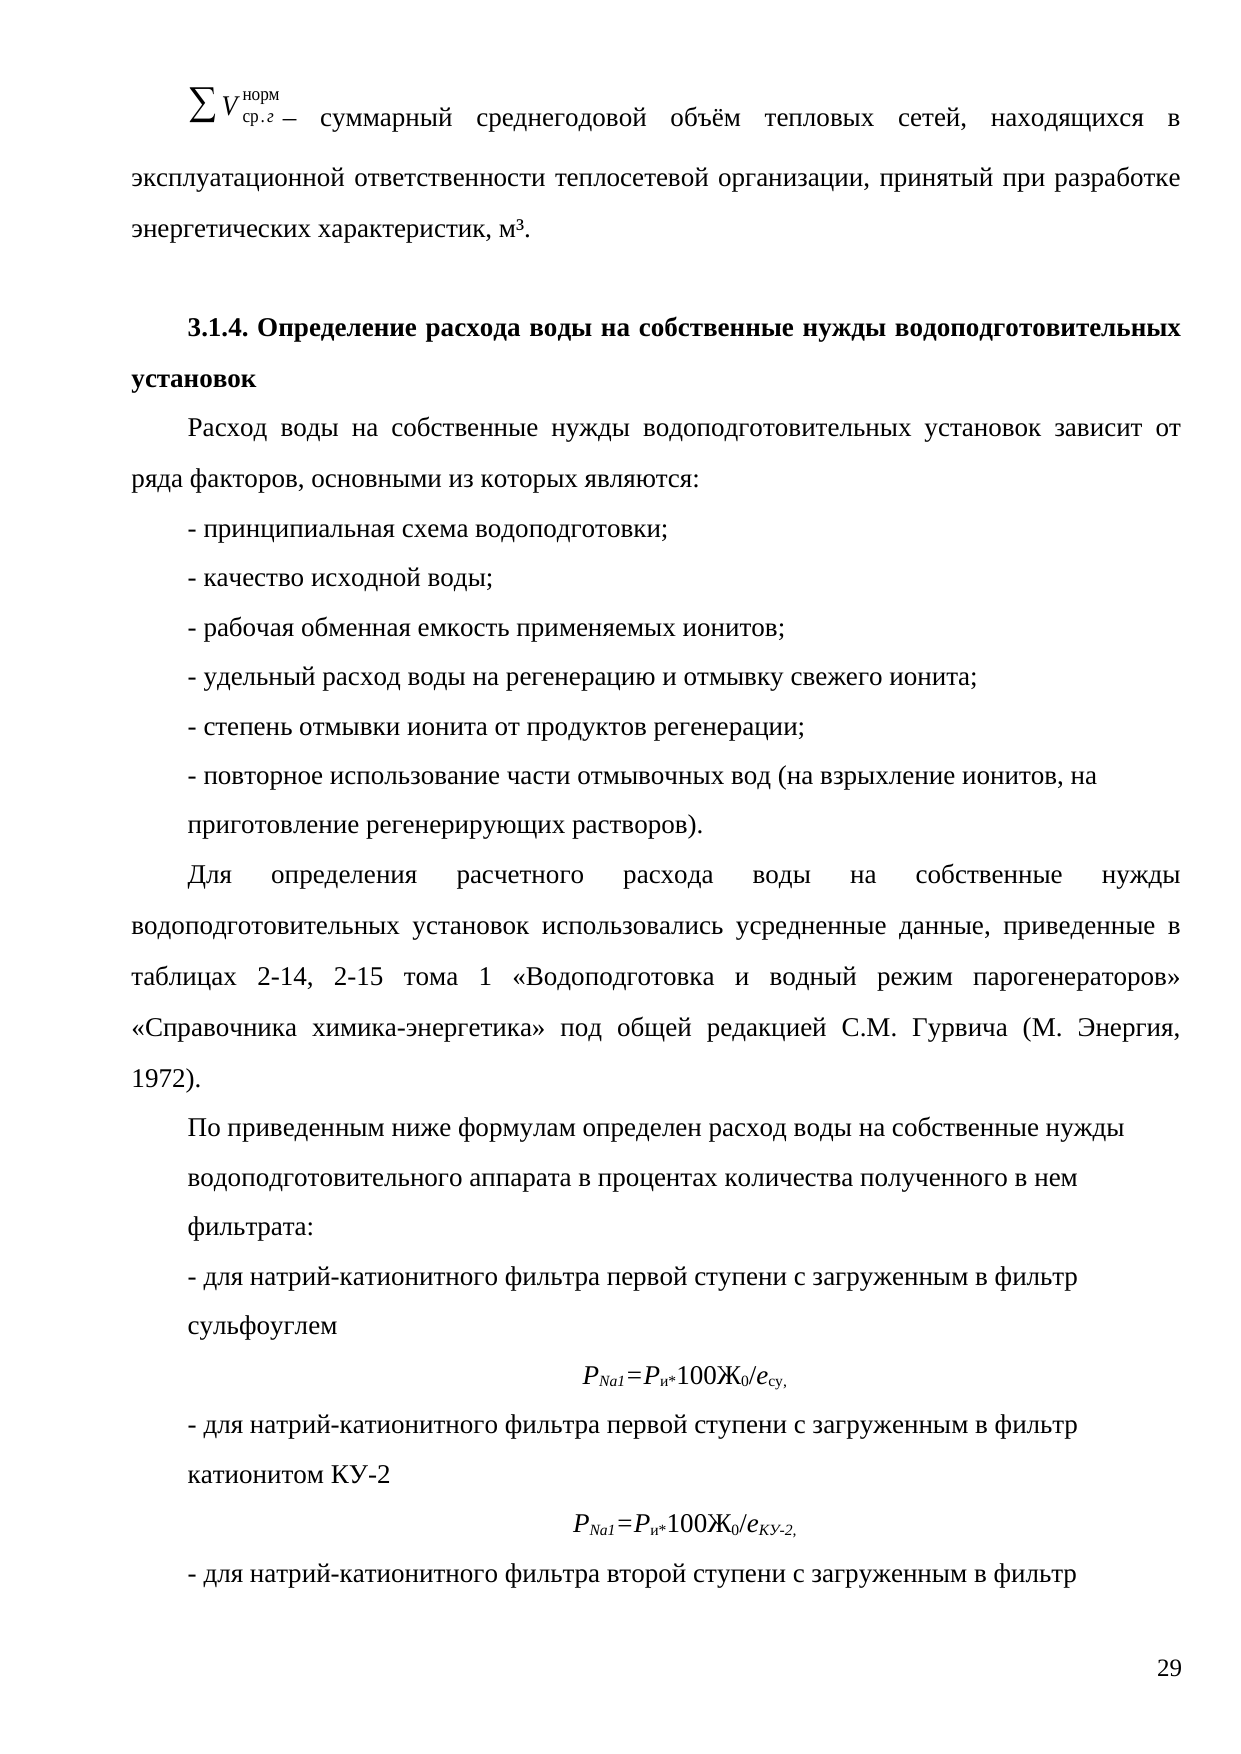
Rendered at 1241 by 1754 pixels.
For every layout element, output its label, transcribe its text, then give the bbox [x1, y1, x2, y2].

text - степень отмывки ионита от продуктов регенерации; [131, 708, 1182, 742]
text Расход воды на собственные нужды водоподготовительных установок зависит от ряда факторов, основными из которых являются: [131, 410, 1182, 495]
text - рабочая обменная емкость применяемых ионитов; [131, 609, 1182, 643]
text сульфоуглем [131, 1308, 1182, 1342]
text РNa1=Ри*100Ж0/есу, [131, 1357, 1182, 1391]
text - для натрий-катионитного фильтра первой ступени с загруженным в фильтр [131, 1258, 1182, 1292]
subtitle 3.1.4. Определение расхода воды на собственные нужды водоподготовительных установок [131, 309, 1182, 394]
text - для натрий-катионитного фильтра первой ступени с загруженным в фильтр [131, 1407, 1182, 1441]
text приготовление регенерирующих растворов). [131, 807, 1182, 841]
text водоподготовительного аппарата в процентах количества полученного в нем [131, 1159, 1182, 1193]
text катионитом КУ-2 [131, 1456, 1182, 1490]
text По приведенным ниже формулам определен расход воды на собственные нужды [131, 1110, 1182, 1144]
text - принципиальная схема водоподготовки; [131, 510, 1182, 544]
text – суммарный среднегодовой объём тепловых сетей, находящихся в эксплуатационной ответственности теплосетевой организации, принятый при разработке энергетических характеристик, м³. [131, 75, 1182, 244]
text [131, 1555, 1182, 1589]
text - повторное использование части отмывочных вод (на взрыхление ионитов, на [131, 758, 1182, 792]
text - удельный расход воды на регенерацию и отмывку свежего ионита; [131, 659, 1182, 693]
text - качество исходной воды; [131, 560, 1182, 594]
text РNa1=Ри*100Ж0/еКУ-2, [131, 1506, 1182, 1540]
text фильтрата: [131, 1209, 1182, 1243]
text Для определения расчетного расхода воды на собственные нужды водоподготовительных установок использовались усредненные данные, приведенные в таблицах 2-14, 2-15 тома 1 «Водоподготовка и водный режим парогенераторов» «Справочника химика-энергетика» под общей редакцией С.М. Гурвича (М. Энергия, 1972). [131, 857, 1182, 1094]
